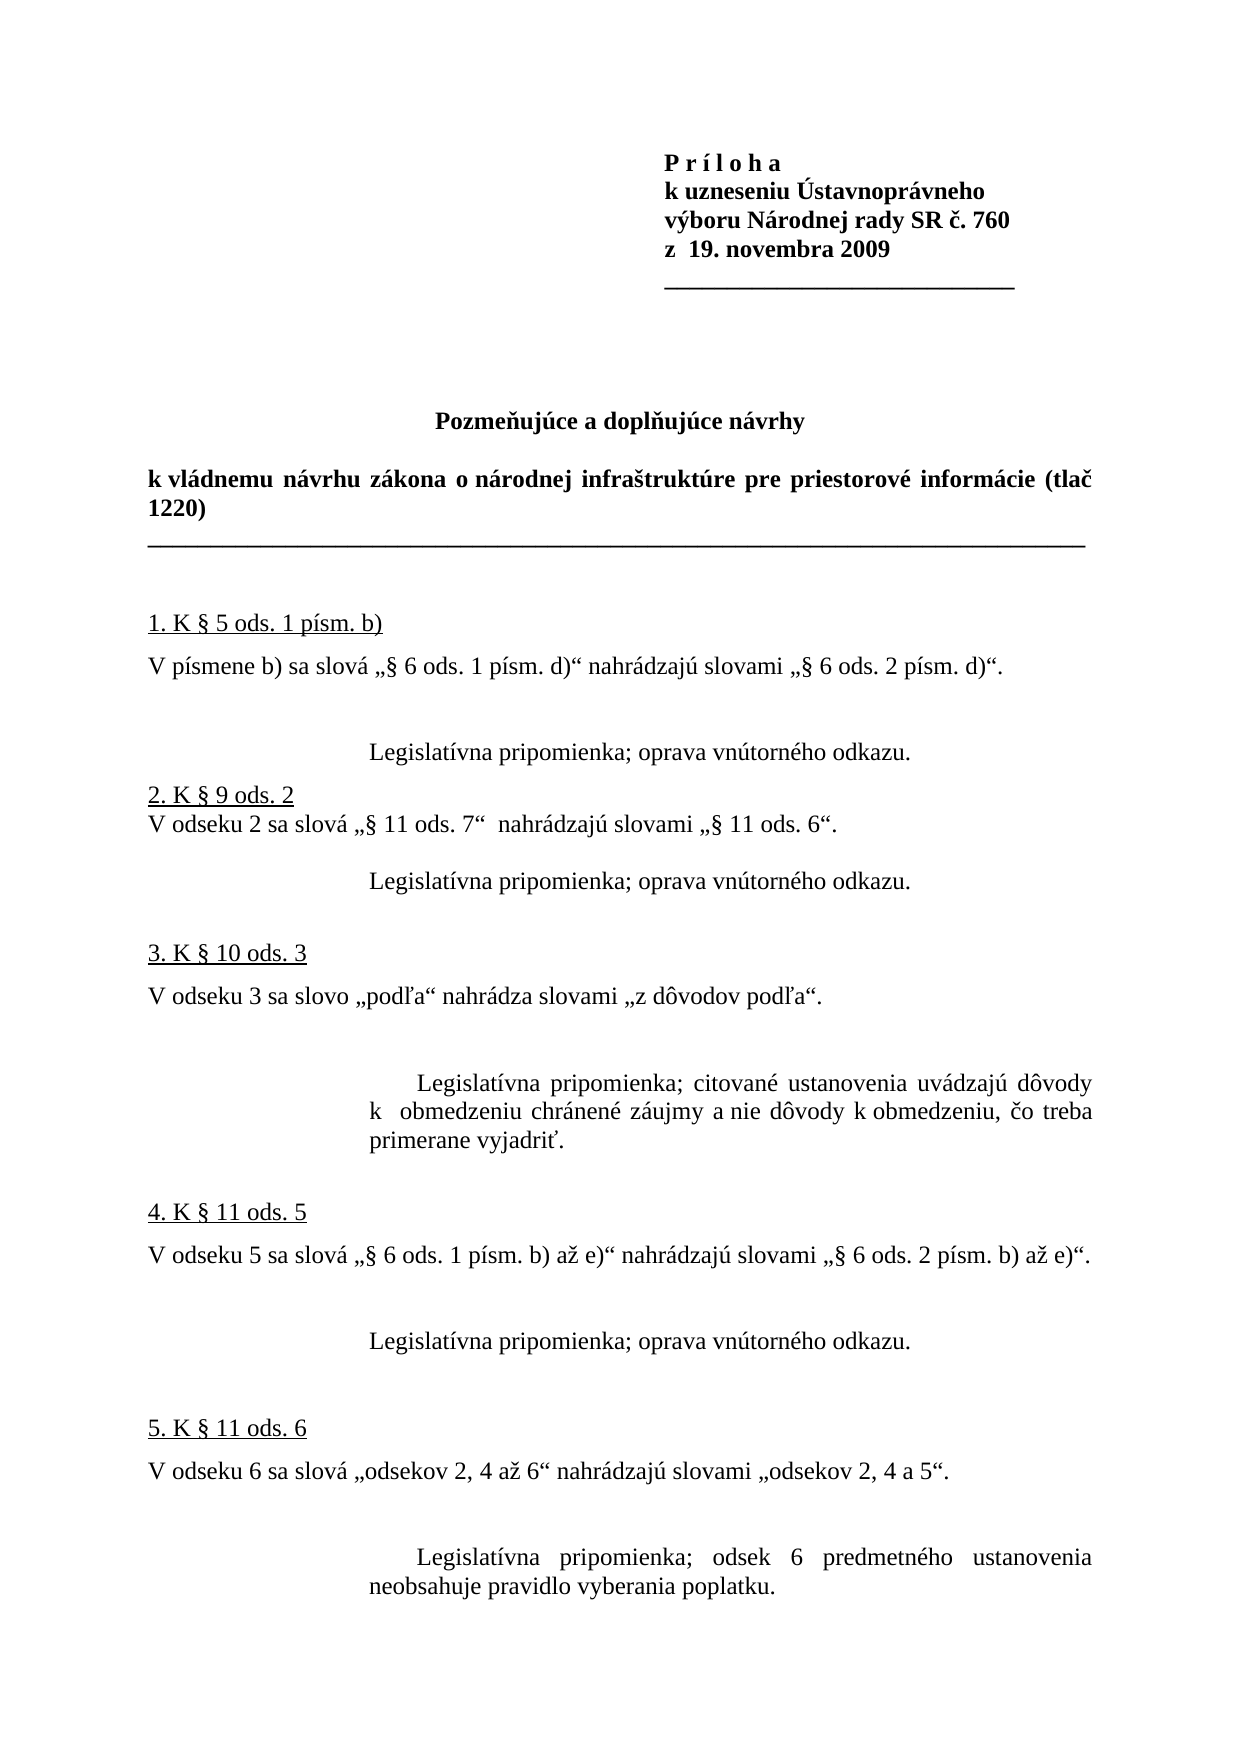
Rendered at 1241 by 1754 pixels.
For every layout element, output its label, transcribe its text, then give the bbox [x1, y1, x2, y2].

text V odseku 2 sa slová „§ 11 ods. 7“ nahrádzajú slovami „§ 11 ods. 6“. [148, 809, 1093, 838]
subtitle Pozmeňujúce a doplňujúce návrhy [148, 406, 1093, 435]
text Legislatívna pripomienka; odsek 6 predmetného ustanovenia neobsahuje pravidlo vyberania poplatku. [369, 1542, 1093, 1599]
text 5. K § 11 ods. 6 [148, 1413, 1093, 1441]
text ____________________________ [591, 263, 1093, 291]
text Legislatívna pripomienka; oprava vnútorného odkazu. [148, 866, 1093, 895]
text Legislatívna pripomienka; oprava vnútorného odkazu. [295, 1326, 1093, 1355]
text 1. K § 5 ods. 1 písm. b) [148, 608, 1093, 636]
text V odseku 3 sa slovo „podľa“ nahrádza slovami „z dôvodov podľa“. [148, 981, 1093, 1010]
text výboru Národnej rady SR č. 760 [591, 205, 1093, 234]
subtitle P r í l o h a [616, 148, 1093, 176]
text V písmene b) sa slová „§ 6 ods. 1 písm. d)“ nahrádzajú slovami „§ 6 ods. 2 písm. d)“. [148, 651, 1093, 679]
text ___________________________________________________________________________ [148, 521, 1093, 550]
text 3. K § 10 ods. 3 [148, 938, 1093, 967]
text V odseku 6 sa slová „odsekov 2, 4 až 6“ nahrádzajú slovami „odsekov 2, 4 a 5“. [148, 1456, 1093, 1484]
text Legislatívna pripomienka; citované ustanovenia uvádzajú dôvody k obmedzeniu chránené záujmy a nie dôvody k obmedzeniu, čo treba primerane vyjadriť. [369, 1068, 1093, 1154]
text z 19. novembra 2009 [591, 234, 1093, 263]
text 4. K § 11 ods. 5 [148, 1197, 1093, 1226]
text k uzneseniu Ústavnoprávneho [591, 176, 1093, 205]
text k vládnemu návrhu zákona o národnej infraštruktúre pre priestorové informácie (tlač 1220) [148, 464, 1093, 521]
text Legislatívna pripomienka; oprava vnútorného odkazu. [295, 737, 1093, 766]
text V odseku 5 sa slová „§ 6 ods. 1 písm. b) až e)“ nahrádzajú slovami „§ 6 ods. 2 písm. b) až e)“. [148, 1240, 1093, 1269]
text 2. K § 9 ods. 2 [148, 780, 1093, 809]
